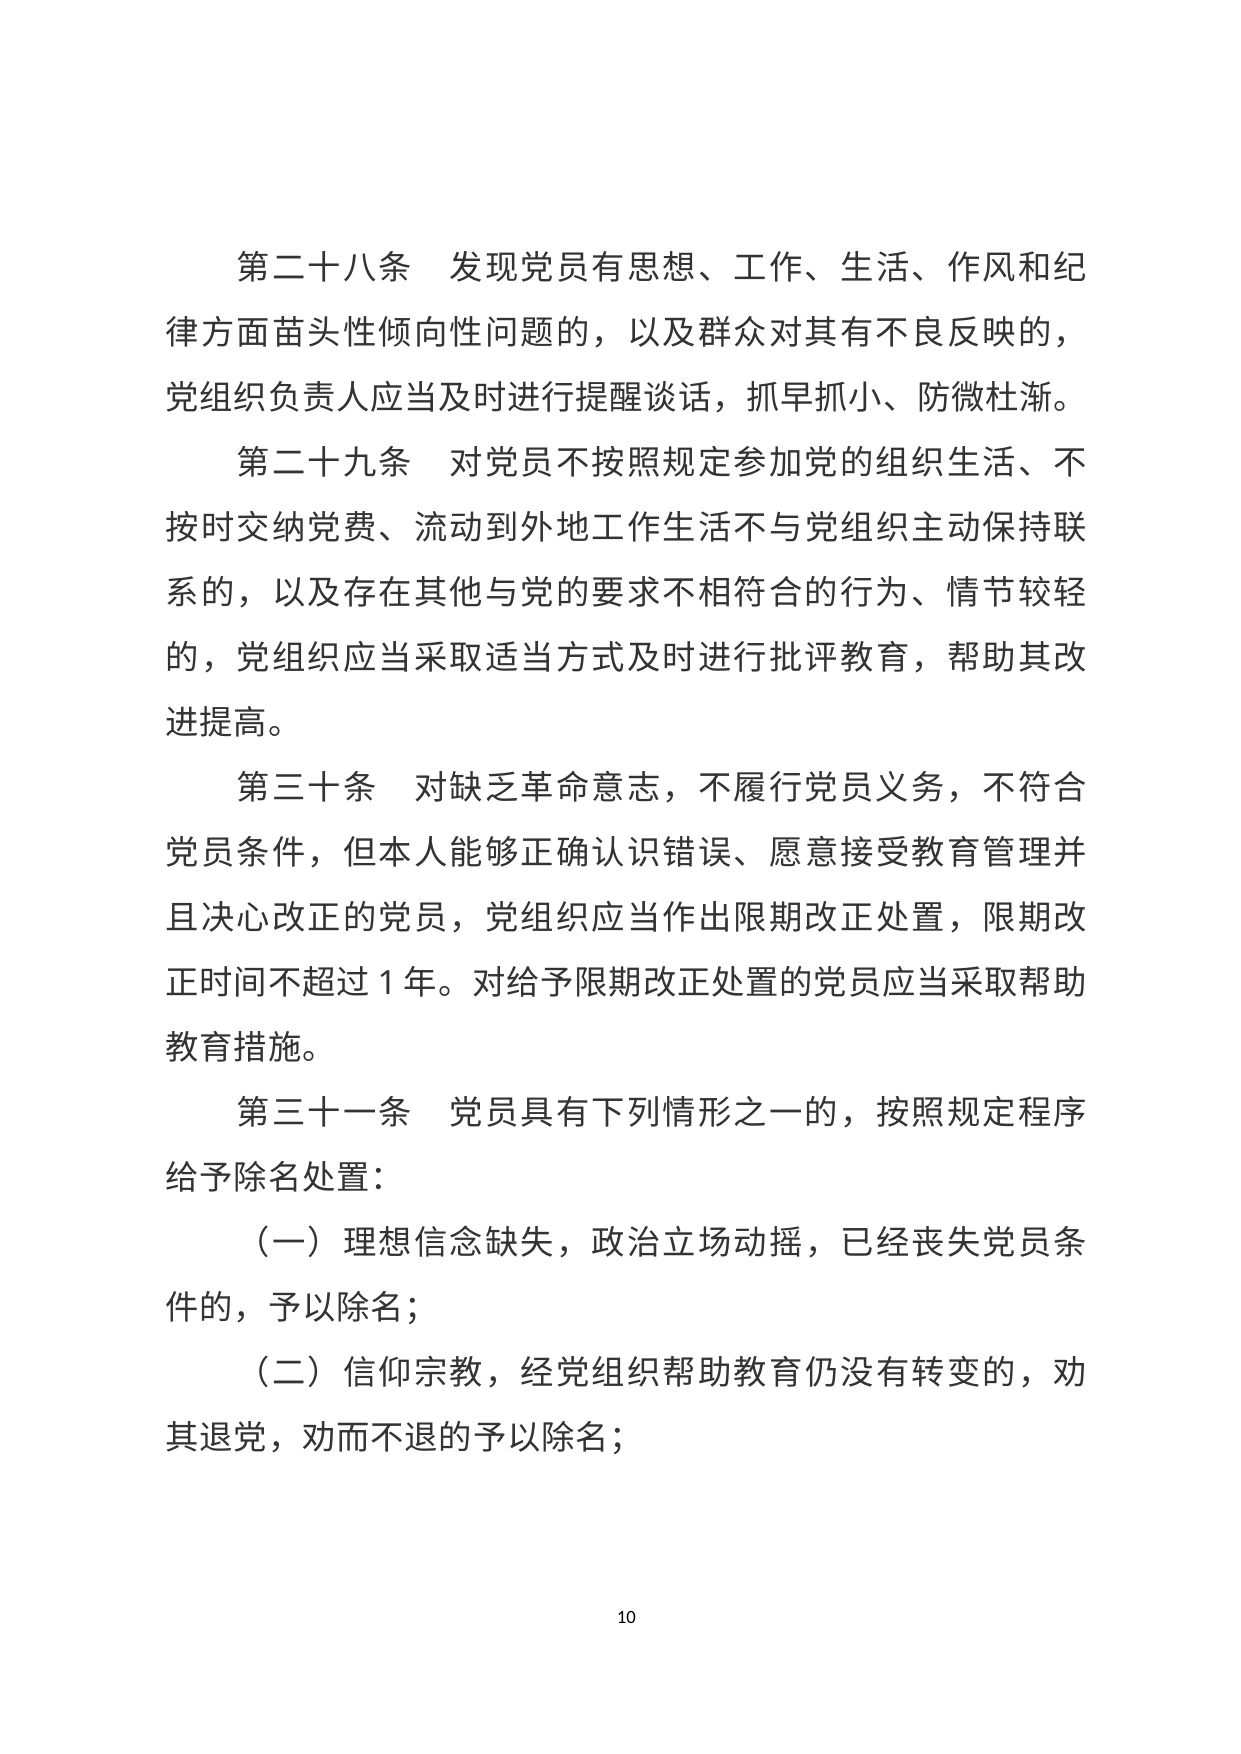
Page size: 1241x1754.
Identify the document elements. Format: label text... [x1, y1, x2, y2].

text 第二十九条 对党员不按照规定参加党的组织生活、不按时交纳党费、流动到外地工作生活不与党组织主动保持联系的，以及存在其他与党的要求不相符合的行为、情节较轻的，党组织应当采取适当方式及时进行批评教育，帮助其改进提高。 [165, 428, 1087, 753]
text 第三十一条 党员具有下列情形之一的，按照规定程序给予除名处置： [165, 1078, 1087, 1208]
text 第三十条 对缺乏革命意志，不履行党员义务，不符合党员条件，但本人能够正确认识错误、愿意接受教育管理并且决心改正的党员，党组织应当作出限期改正处置，限期改正时间不超过1年。对给予限期改正处置的党员应当采取帮助教育措施。 [165, 753, 1087, 1078]
text （二）信仰宗教，经党组织帮助教育仍没有转变的，劝其退党，劝而不退的予以除名； [165, 1338, 1087, 1468]
text （一）理想信念缺失，政治立场动摇，已经丧失党员条件的，予以除名； [165, 1208, 1087, 1338]
text 第二十八条 发现党员有思想、工作、生活、作风和纪律方面苗头性倾向性问题的，以及群众对其有不良反映的，党组织负责人应当及时进行提醒谈话，抓早抓小、防微杜渐。 [165, 233, 1087, 428]
